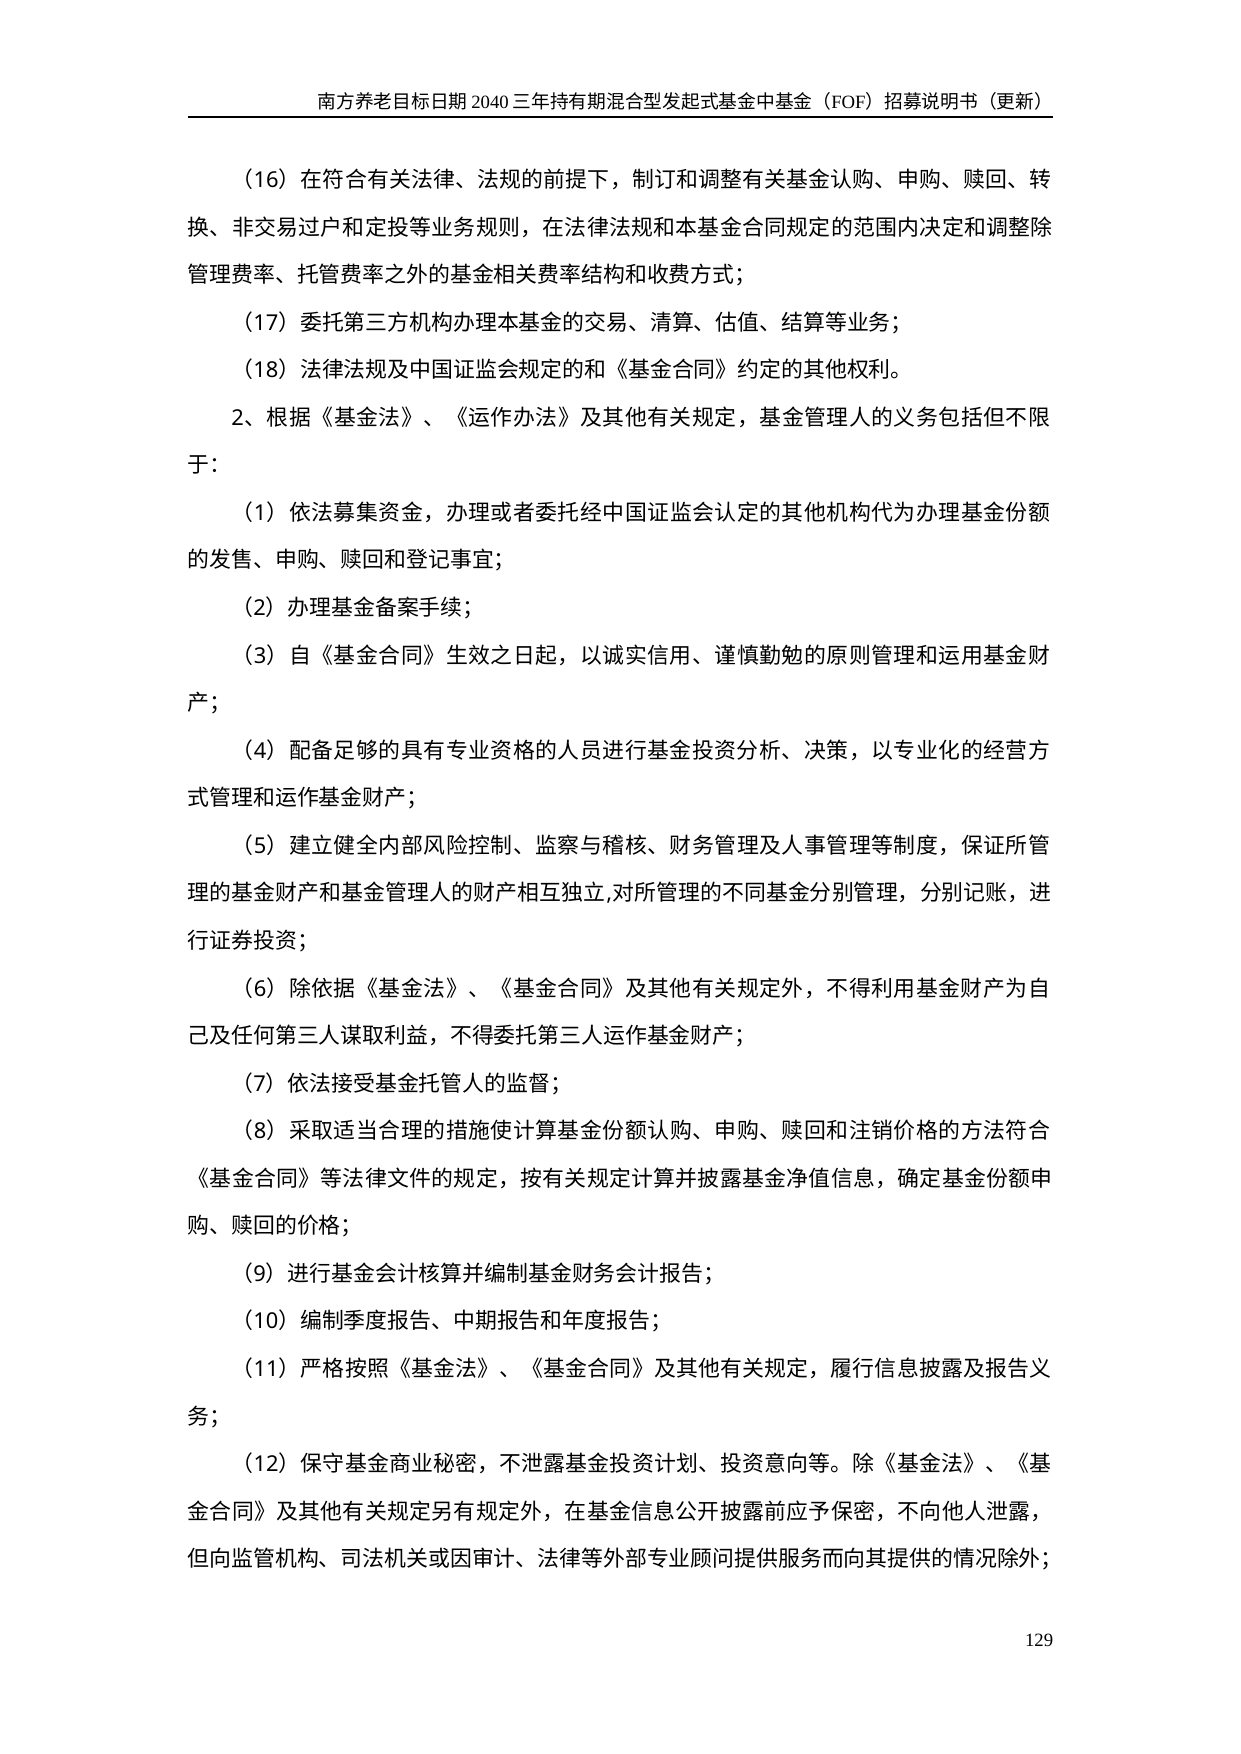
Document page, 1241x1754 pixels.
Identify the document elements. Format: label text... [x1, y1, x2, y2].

text （7）依法接受基金托管人的监督； [187, 1066, 1053, 1097]
text （9）进行基金会计核算并编制基金财务会计报告； [187, 1256, 1053, 1288]
text （8）采取适当合理的措施使计算基金份额认购、申购、赎回和注销价格的方法符合《基金合同》等法律文件的规定，按有关规定计算并披露基金净值信息，确定基金份额申购、赎回的价格； [187, 1113, 1053, 1240]
text （6）除依据《基金法》、《基金合同》及其他有关规定外，不得利用基金财产为自己及任何第三人谋取利益，不得委托第三人运作基金财产； [187, 971, 1053, 1050]
text （10）编制季度报告、中期报告和年度报告； [187, 1303, 1053, 1335]
text （5）建立健全内部风险控制、监察与稽核、财务管理及人事管理等制度，保证所管理的基金财产和基金管理人的财产相互独立,对所管理的不同基金分别管理，分别记账，进行证券投资； [187, 828, 1053, 955]
text （1）依法募集资金，办理或者委托经中国证监会认定的其他机构代为办理基金份额的发售、申购、赎回和登记事宜； [187, 495, 1053, 574]
text （2）办理基金备案手续； [187, 590, 1053, 622]
text （12）保守基金商业秘密，不泄露基金投资计划、投资意向等。除《基金法》、《基金合同》及其他有关规定另有规定外，在基金信息公开披露前应予保密，不向他人泄露，但向监管机构、司法机关或因审计、法律等外部专业顾问提供服务而向其提供的情况除外； [187, 1446, 1053, 1573]
text （17）委托第三方机构办理本基金的交易、清算、估值、结算等业务； [187, 304, 1053, 336]
text （11）严格按照《基金法》、《基金合同》及其他有关规定，履行信息披露及报告义务； [187, 1351, 1053, 1430]
text 2、根据《基金法》、《运作办法》及其他有关规定，基金管理人的义务包括但不限于： [187, 400, 1053, 479]
text （3）自《基金合同》生效之日起，以诚实信用、谨慎勤勉的原则管理和运用基金财产； [187, 638, 1053, 717]
text （4）配备足够的具有专业资格的人员进行基金投资分析、决策，以专业化的经营方式管理和运作基金财产； [187, 733, 1053, 812]
text （16）在符合有关法律、法规的前提下，制订和调整有关基金认购、申购、赎回、转换、非交易过户和定投等业务规则，在法律法规和本基金合同规定的范围内决定和调整除管理费率、托管费率之外的基金相关费率结构和收费方式； [187, 162, 1053, 289]
text （18）法律法规及中国证监会规定的和《基金合同》约定的其他权利。 [187, 352, 1053, 384]
